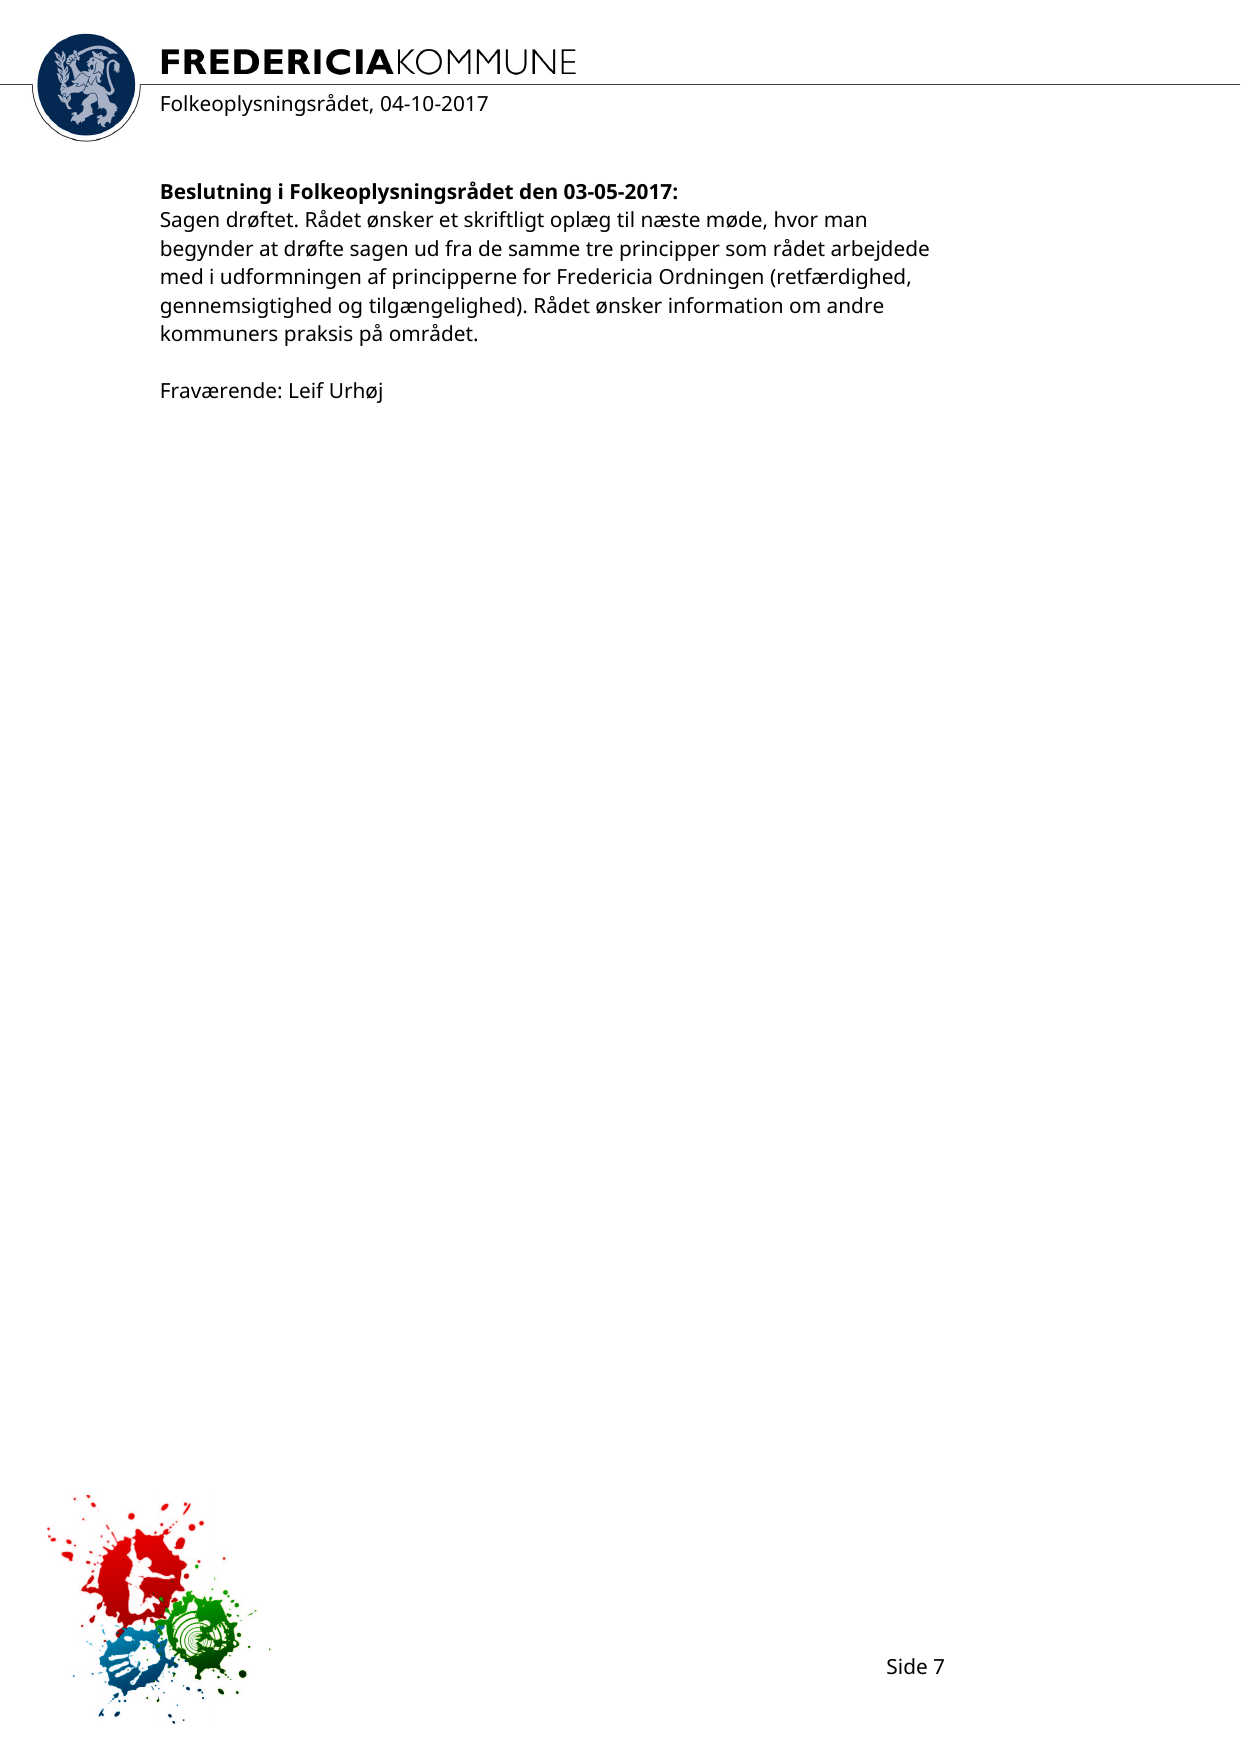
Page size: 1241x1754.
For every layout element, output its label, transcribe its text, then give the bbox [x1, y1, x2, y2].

picture [0, 23, 1241, 147]
title Beslutning i Folkeoplysningsrådet den 03-05-2017: [159, 177, 945, 206]
picture [47, 1495, 271, 1724]
text Sagen drøftet. Rådet ønsker et skriftligt oplæg til næste møde, hvor man begynder at drøfte sagen ud fra de samme tre principper som rådet arbejdede med i udformningen af principperne for Fredericia Ordningen (retfærdighed, gennemsigtighed og tilgængelighed). Rådet ønsker information om andre kommuners praksis på området. [159, 206, 945, 348]
text Fraværende: Leif Urhøj [159, 376, 945, 405]
